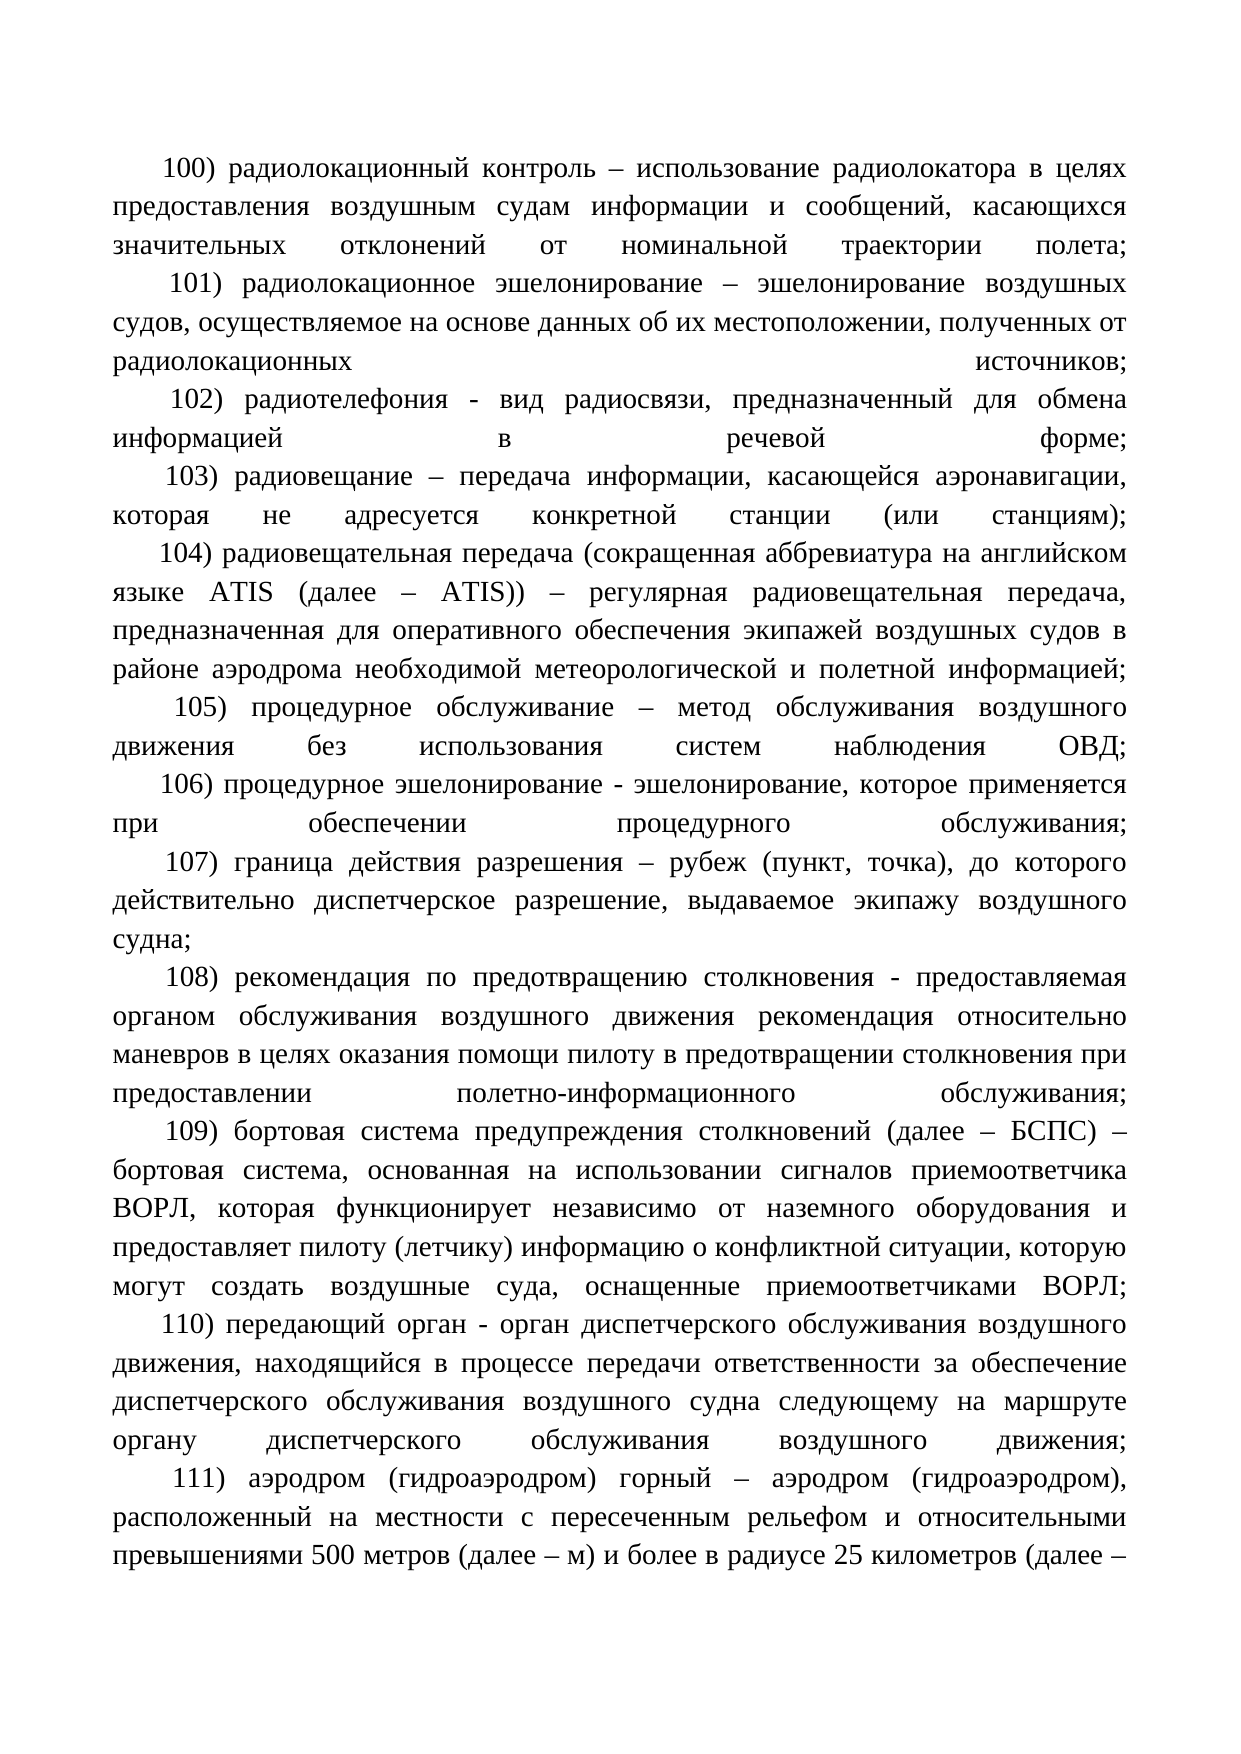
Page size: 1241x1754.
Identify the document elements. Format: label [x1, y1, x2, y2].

text [112, 150, 1128, 1571]
